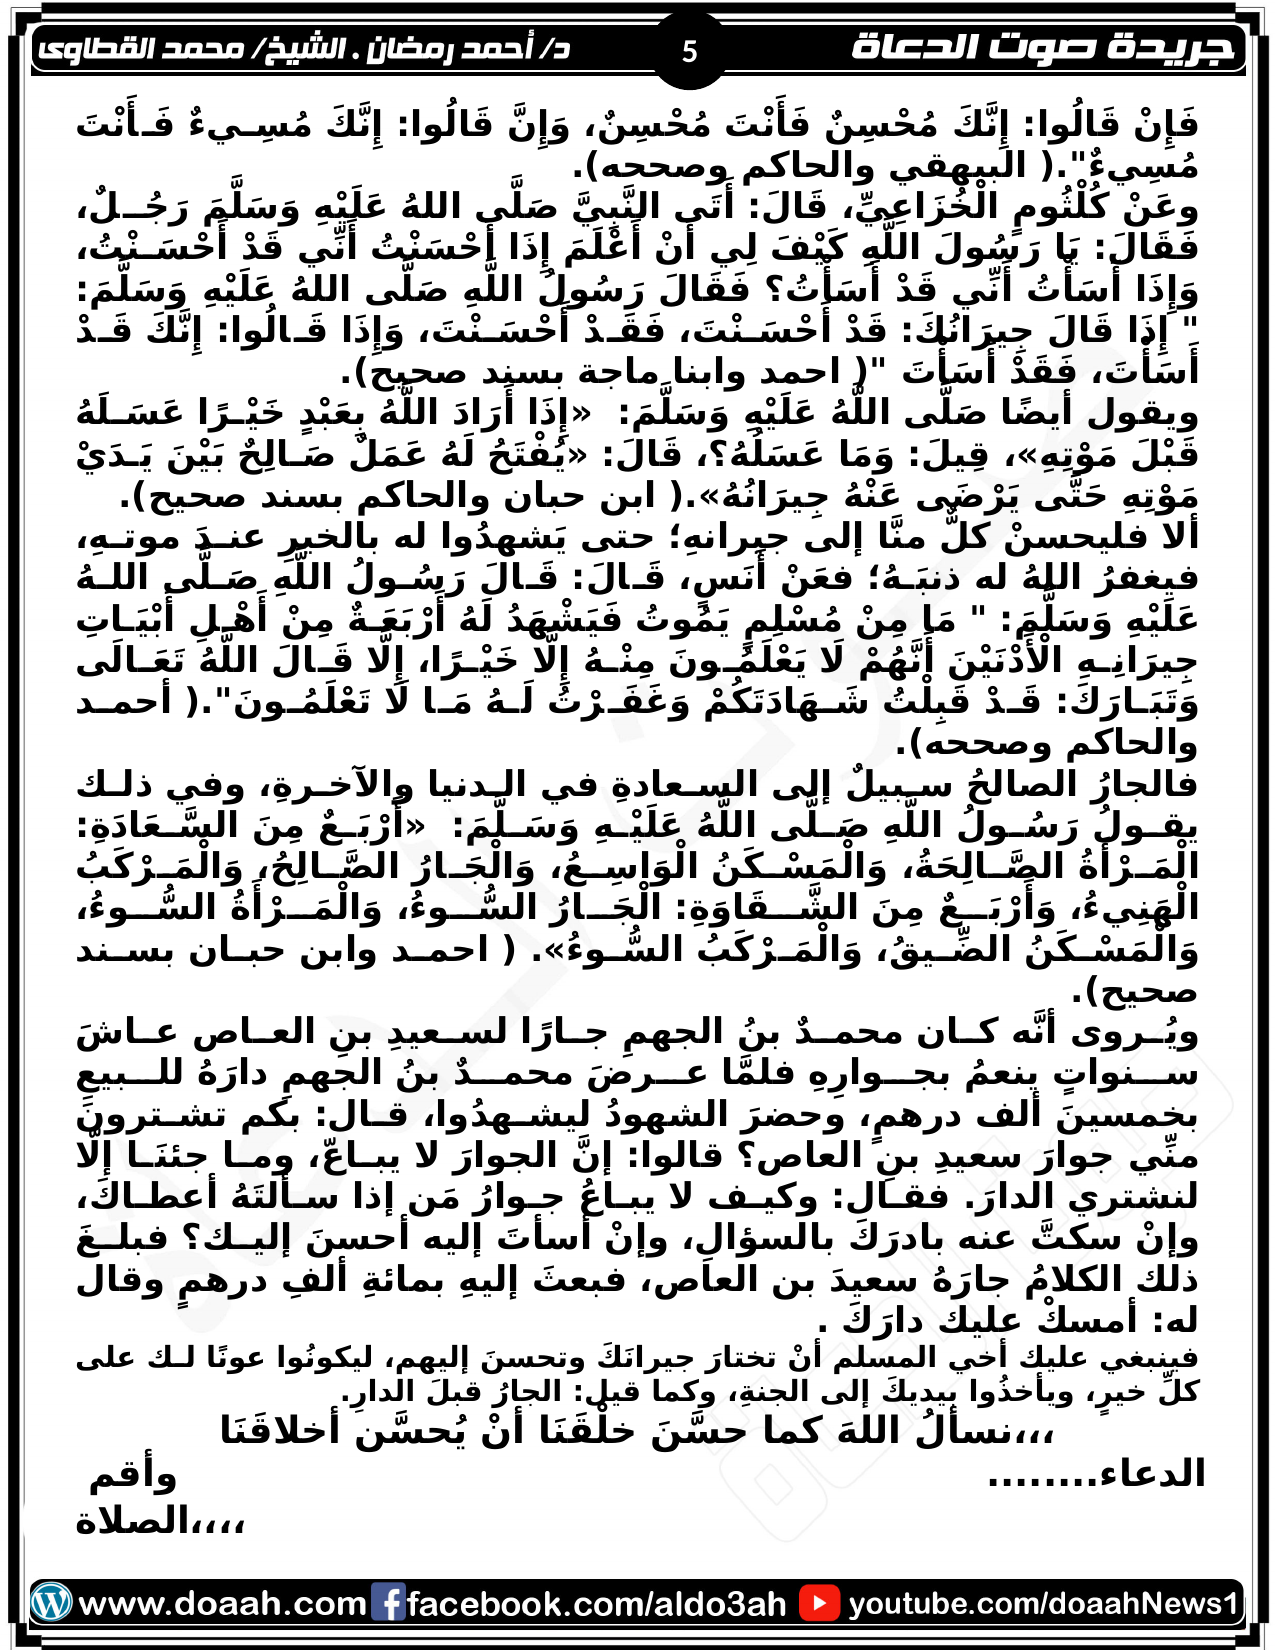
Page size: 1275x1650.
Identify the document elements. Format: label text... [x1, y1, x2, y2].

text ويقول أيضًا صَلَّى اللَّهُ عَلَيْهِ وَسَلَّمَ: «إِذَا أَرَادَ اللَّهُ بِعَبْدٍ خَيْرًا عَسَلَهُ قَبْلَ مَوْتِهِ»، قِيلَ: وَمَا عَسَلُهُ؟، قَالَ: «يُفْتَحُ لَهُ عَمَلٌ صَالِحٌ بَيْنَ يَدَيْ مَوْتِهِ حَتَّى يَرْضَى عَنْهُ جِيرَانُهُ».( ابن حبان والحاكم بسند صحيح). [75, 392, 1200, 516]
picture [0, 0, 1275, 1650]
text نسألُ اللهَ كما حسَّنَ خلْقَنَا أنْ يُحسَّن أخلاقَنَا،،، [75, 1408, 1200, 1452]
text ألا فليحسنْ كلٌّ منَّا إلى جيرانهِ؛ حتى يَشهدُوا له بالخيرِ عندَ موتهِ، فيغفرُ اللهُ له ذنبَهُ؛ فعَنْ أَنَسٍ، قَالَ: قَالَ رَسُولُ اللَّهِ صَلَّى اللهُ عَلَيْهِ وَسَلَّمَ: " مَا مِنْ مُسْلِمٍ يَمُوتُ فَيَشْهَدُ لَهُ أَرْبَعَةٌ مِنْ أَهْلِ أَبْيَاتِ جِيرَانِهِ الْأَدْنَيْنَ أَنَّهُمْ لَا يَعْلَمُونَ مِنْهُ إِلَّا خَيْرًا، إِلَّا قَالَ اللَّهُ تَعَالَى وَتَبَارَكَ: قَدْ قَبِلْتُ شَهَادَتَكُمْ وَغَفَرْتُ لَهُ مَا لَا تَعْلَمُونَ".( أحمد والحاكم وصححه). [75, 516, 1200, 763]
text ويُروى أنَّه كان محمدٌ بنُ الجهمِ جارًا لسعيدِ بنِ العاص عاشَ سنواتٍ ينعمُ بجوارِهِ فلمَّا عرضَ محمدٌ بنُ الجهمِ دارَهُ للبيعِ بخمسينَ ألف درهمٍ، وحضرَ الشهودُ ليشهدُوا، قال: بكم تشترونَ منِّي جوارَ سعيدِ بنِ العاص؟ قالوا: إنَّ الجوارَ لا يباعّ، وما جئنَا إلّا لنشتري الدارَ. فقال: وكيف لا يباعُ جوارُ مَن إذا سألتَهُ أعطاكَ، وإنْ سكتَّ عنه بادرَكَ بالسؤالِ، وإنْ أسأتَ إليه أحسنَ إليك؟ فبلغَ ذلك الكلامُ جارَهُ سعيدَ بن العاص، فبعثَ إليهِ بمائةِ ألفِ درهمٍ وقال له: أمسكْ عليك دارَكَ . [75, 1011, 1200, 1341]
text وعَنْ كُلْثُومٍ الْخُزَاعِيِّ، قَالَ: أَتَى النَّبِيَّ صَلَّى اللهُ عَلَيْهِ وَسَلَّمَ رَجُلٌ، فَقَالَ: يَا رَسُولَ اللَّهِ كَيْفَ لِي أَنْ أَعْلَمَ إِذَا أَحْسَنْتُ أَنِّي قَدْ أَحْسَنْتُ، وَإِذَا أَسَأْتُ أَنِّي قَدْ أَسَأْتُ؟ فَقَالَ رَسُولُ اللَّهِ صَلَّى اللهُ عَلَيْهِ وَسَلَّمَ: " إِذَا قَالَ جِيرَانُكَ: قَدْ أَحْسَنْتَ، فَقَدْ أَحْسَنْتَ، وَإِذَا قَالُوا: إِنَّكَ قَدْ أَسَأْتَ، فَقَدْ أَسَأْتَ "( احمد وابنا ماجة بسند صحيح). [75, 186, 1200, 392]
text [75, 103, 1200, 186]
text الدعاء........ وأقم الصلاة،،،، [75, 1452, 1219, 1543]
text فالجارُ الصالحُ سبيلٌ إلى السعادةِ في الدنيا والآخرةِ، وفي ذلك يقولُ رَسُولُ اللَّهِ صَلَّى اللَّهُ عَلَيْهِ وَسَلَّمَ: «أَرْبَعٌ مِنَ السَّعَادَةِ: الْمَرْأَةُ الصَّالِحَةُ، وَالْمَسْكَنُ الْوَاسِعُ، وَالْجَارُ الصَّالِحُ، وَالْمَرْكَبُ الْهَنِيءُ، وَأَرْبَعٌ مِنَ الشَّقَاوَةِ: الْجَارُ السُّوءُ، وَالْمَرْأَةُ السُّوءُ، وَالْمَسْكَنُ الضِّيقُ، وَالْمَرْكَبُ السُّوءُ». ( احمد وابن حبان بسند صحيح). [75, 763, 1200, 1011]
text فينبغي عليك أخي المسلم أنْ تختارَ جيرانَكَ وتحسنَ إليهم، ليكونُوا عونًا لك على كلِّ خيرٍ، ويأخذُوا بيديكَ إلى الجنةِ، وكما قيل: الجارُ قبلَ الدارِ. [75, 1341, 1200, 1408]
